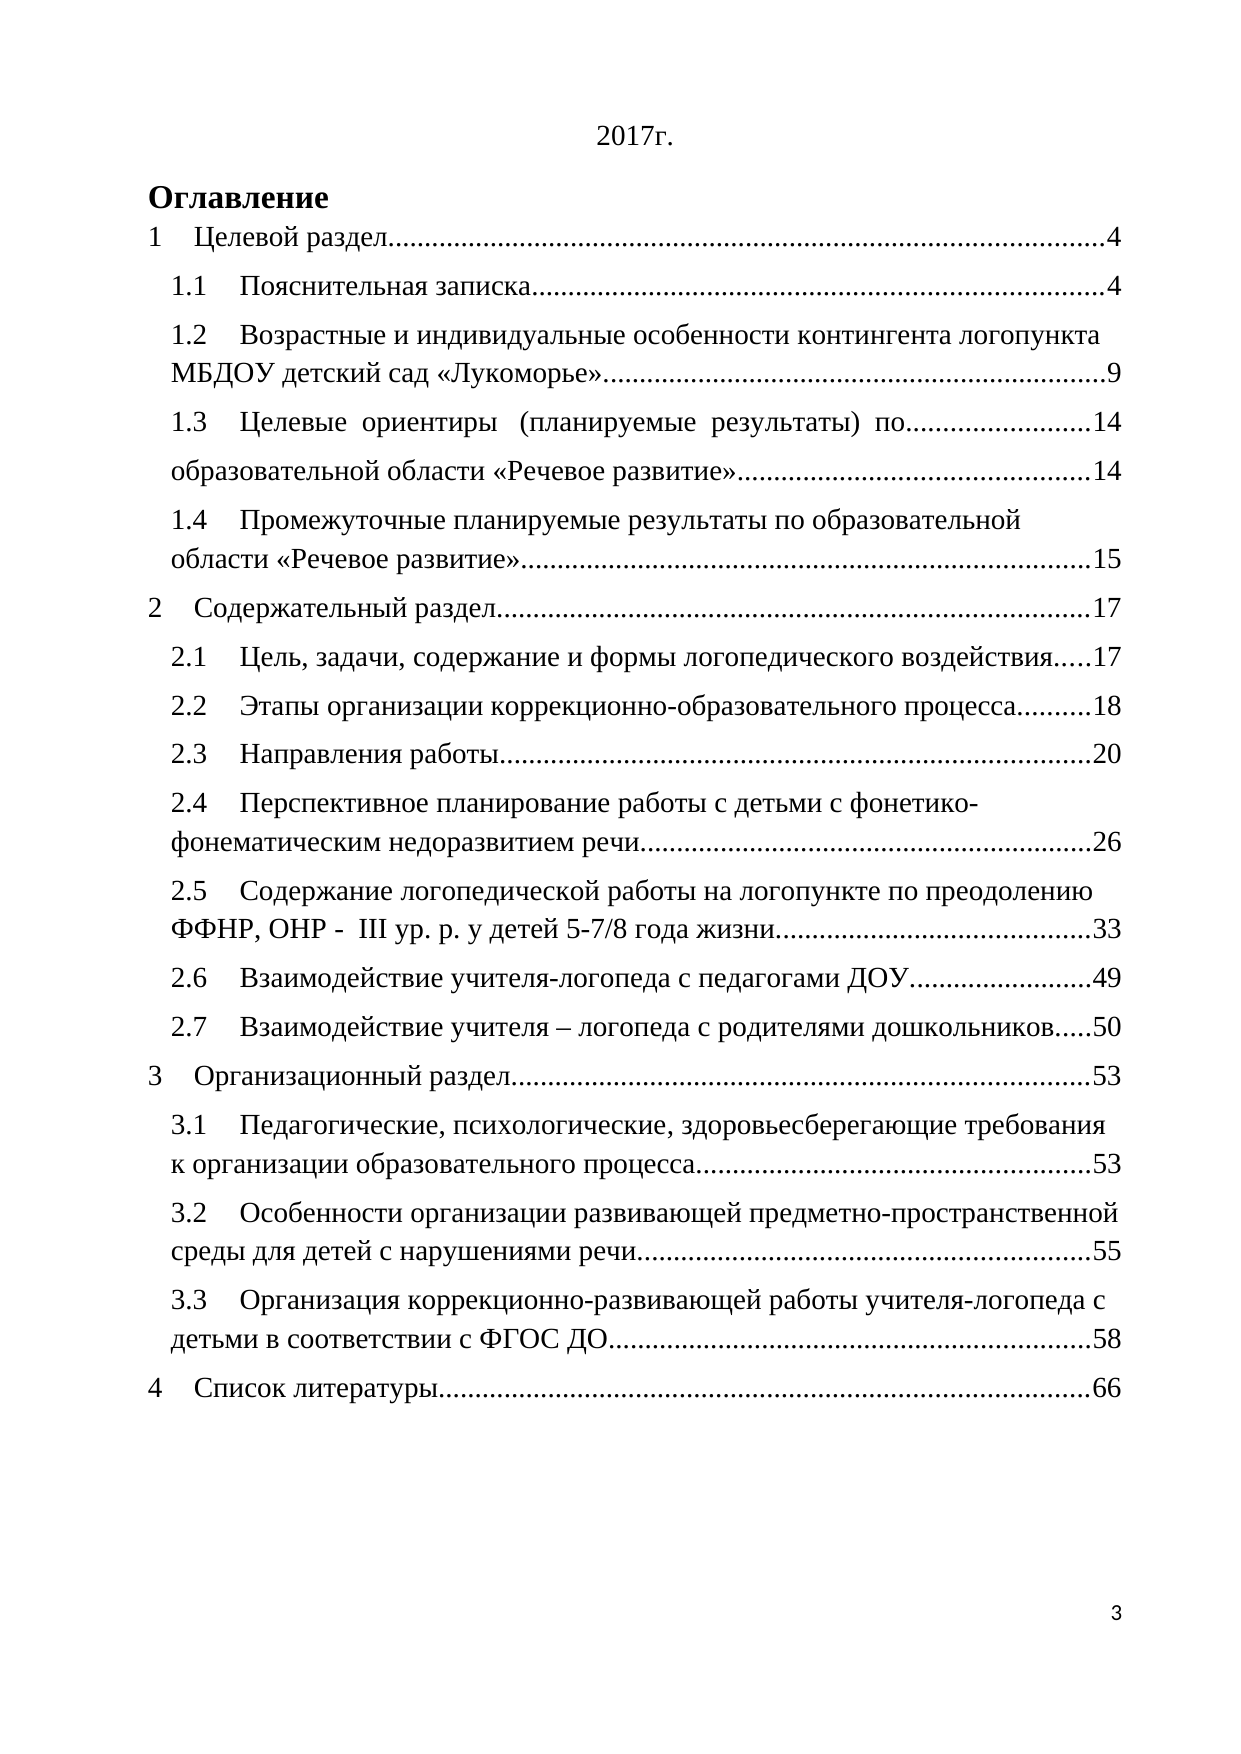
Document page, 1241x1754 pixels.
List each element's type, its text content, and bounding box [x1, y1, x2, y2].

text 2017г. [148, 118, 1122, 152]
